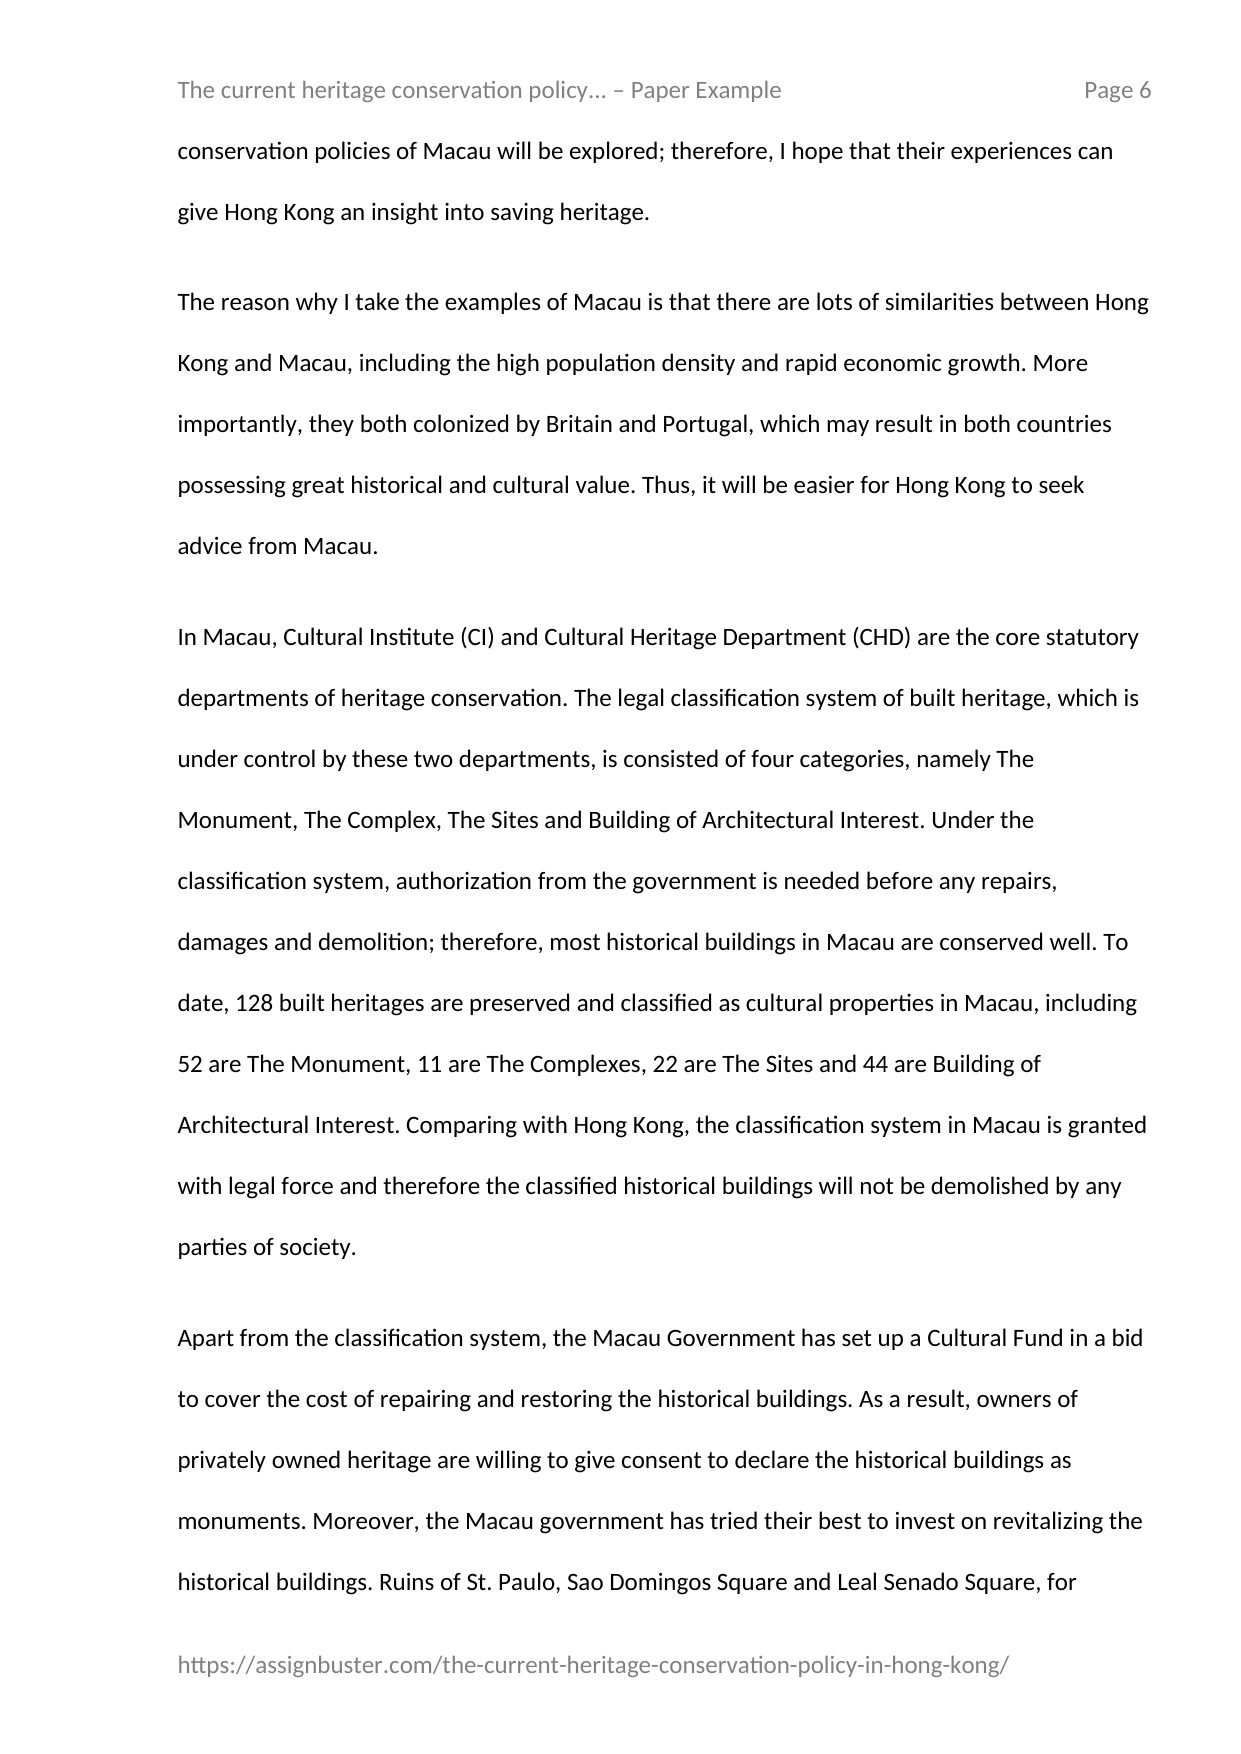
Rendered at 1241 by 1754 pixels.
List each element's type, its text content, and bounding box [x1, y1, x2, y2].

text The reason why I take the examples of Macau is that there are lots of similarities between Hong Kong and Macau, including the high population density and rapid economic growth. More importantly, they both colonized by Britain and Portugal, which may result in both countries possessing great historical and cultural value. Thus, it will be easier for Hong Kong to seek advice from Macau. [177, 286, 1152, 561]
text In Macau, Cultural Institute (CI) and Cultural Heritage Department (CHD) are the core statutory departments of heritage conservation. The legal classification system of built heritage, which is under control by these two departments, is consisted of four categories, namely The Monument, The Complex, The Sites and Building of Architectural Interest. Under the classification system, authorization from the government is needed before any repairs, damages and demolition; therefore, most historical buildings in Macau are conserved well. To date, 128 built heritages are preserved and classified as cultural properties in Macau, including 52 are The Monument, 11 are The Complexes, 22 are The Sites and 44 are Building of Architectural Interest. Comparing with Hong Kong, the classification system in Macau is granted with legal force and therefore the classified historical buildings will not be demolished by any parties of society. [177, 621, 1152, 1262]
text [177, 135, 1152, 226]
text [177, 1322, 1152, 1597]
